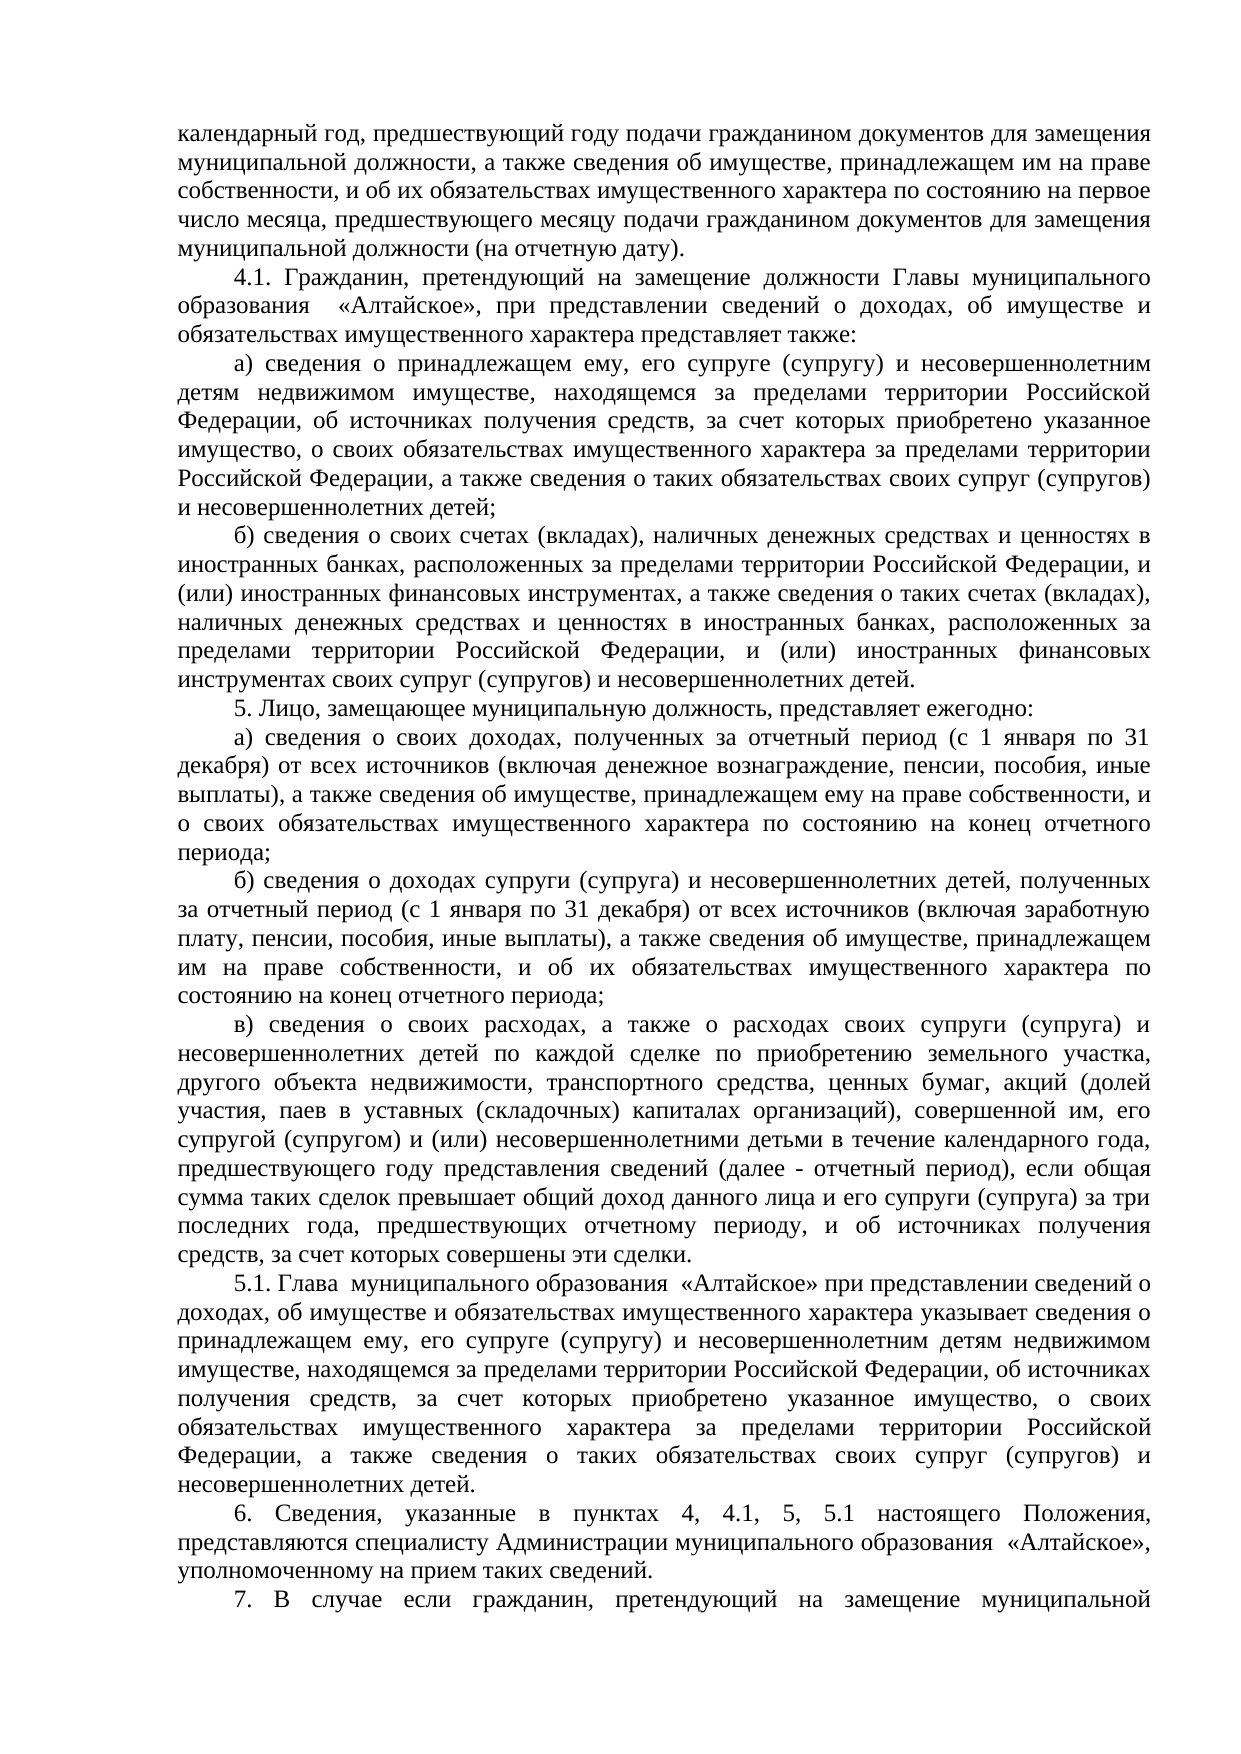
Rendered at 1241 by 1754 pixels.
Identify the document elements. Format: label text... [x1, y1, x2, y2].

text а) сведения о принадлежащем ему, его супруге (супругу) и несовершеннолетним детям недвижимом имуществе, находящемся за пределами территории Российской Федерации, об источниках получения средств, за счет которых приобретено указанное имущество, о своих обязательствах имущественного характера за пределами территории Российской Федерации, а также сведения о таких обязательствах своих супруг (супругов) и несовершеннолетних детей; [177, 348, 1152, 521]
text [177, 118, 1152, 262]
text 6. Сведения, указанные в пунктах 4, 4.1, 5, 5.1 настоящего Положения, представляются специалисту Администрации муниципального образования «Алтайское», уполномоченному на прием таких сведений. [177, 1498, 1152, 1584]
text б) сведения о своих счетах (вкладах), наличных денежных средствах и ценностях в иностранных банках, расположенных за пределами территории Российской Федерации, и (или) иностранных финансовых инструментах, а также сведения о таких счетах (вкладах), наличных денежных средствах и ценностях в иностранных банках, расположенных за пределами территории Российской Федерации, и (или) иностранных финансовых инструментах своих супруг (супругов) и несовершеннолетних детей. [177, 521, 1152, 693]
text б) сведения о доходах супруги (супруга) и несовершеннолетних детей, полученных за отчетный период (с 1 января по 31 декабря) от всех источников (включая заработную плату, пенсии, пособия, иные выплаты), а также сведения об имуществе, принадлежащем им на праве собственности, и об их обязательствах имущественного характера по состоянию на конец отчетного периода; [177, 866, 1152, 1009]
text в) сведения о своих расходах, а также о расходах своих супруги (супруга) и несовершеннолетних детей по каждой сделке по приобретению земельного участка, другого объекта недвижимости, транспортного средства, ценных бумаг, акций (долей участия, паев в уставных (складочных) капиталах организаций), совершенной им, его супругой (супругом) и (или) несовершеннолетними детьми в течение календарного года, предшествующего году представления сведений (далее - отчетный период), если общая сумма таких сделок превышает общий доход данного лица и его супруги (супруга) за три последних года, предшествующих отчетному периоду, и об источниках получения средств, за счет которых совершены эти сделки. [177, 1009, 1152, 1268]
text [177, 1584, 1152, 1613]
text 5.1. Глава муниципального образования «Алтайское» при представлении сведений о доходах, об имуществе и обязательствах имущественного характера указывает сведения о принадлежащем ему, его супруге (супругу) и несовершеннолетним детям недвижимом имуществе, находящемся за пределами территории Российской Федерации, об источниках получения средств, за счет которых приобретено указанное имущество, о своих обязательствах имущественного характера за пределами территории Российской Федерации, а также сведения о таких обязательствах своих супруг (супругов) и несовершеннолетних детей. [177, 1268, 1152, 1498]
text 5. Лицо, замещающее муниципальную должность, представляет ежегодно: [177, 693, 1152, 722]
text 4.1. Гражданин, претендующий на замещение должности Главы муниципального образования «Алтайское», при представлении сведений о доходах, об имуществе и обязательствах имущественного характера представляет также: [177, 262, 1152, 348]
text а) сведения о своих доходах, полученных за отчетный период (с 1 января по 31 декабря) от всех источников (включая денежное вознаграждение, пенсии, пособия, иные выплаты), а также сведения об имуществе, принадлежащем ему на праве собственности, и о своих обязательствах имущественного характера по состоянию на конец отчетного периода; [177, 722, 1152, 866]
